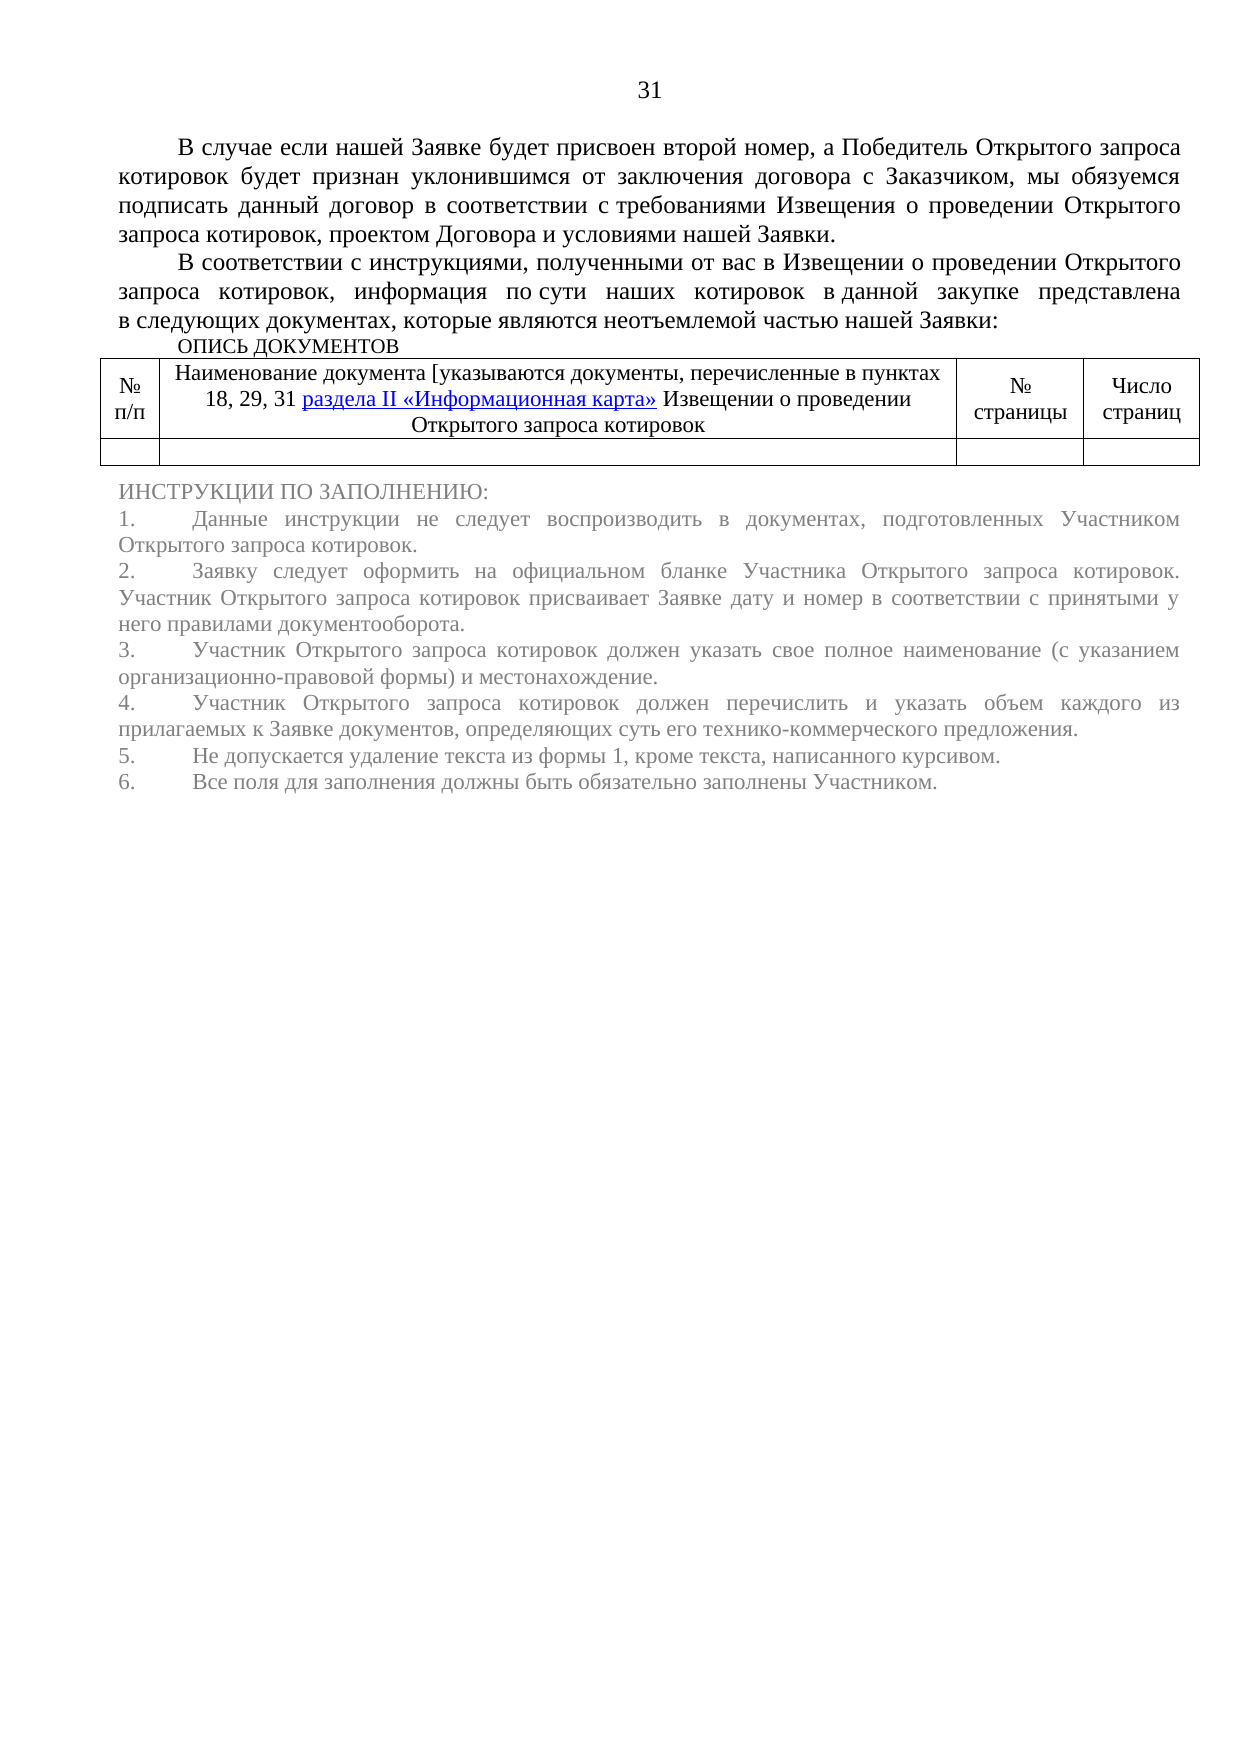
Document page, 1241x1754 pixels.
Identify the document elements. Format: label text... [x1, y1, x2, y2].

table_header Число страниц [1084, 359, 1199, 438]
text ОПИСЬ ДОКУМЕНТОВ [118, 334, 1181, 358]
table_cell [101, 439, 159, 465]
list Не допускается удаление текста из формы 1, кроме текста, написанного курсивом. [118, 742, 1181, 768]
list Участник Открытого запроса котировок должен перечислить и указать объем каждого из прилагаемых к Заявке документов, определяющих суть его технико-коммерческого предложения. [118, 689, 1181, 742]
text В соответствии с инструкциями, полученными от вас в Извещении о проведении Открытого запроса котировок, информация по сути наших котировок в данной закупке представлена в следующих документах, которые являются неотъемлемой частью нашей Заявки: [118, 247, 1181, 334]
table_header № страницы [957, 359, 1083, 438]
text В случае если нашей Заявке будет присвоен второй номер, а Победитель Открытого запроса котировок будет признан уклонившимся от заключения договора с Заказчиком, мы обязуемся подписать данный договор в соответствии с требованиями Извещения о проведении Открытого запроса котировок, проектом Договора и условиями нашей Заявки. [118, 132, 1181, 247]
text ИНСТРУКЦИИ ПО ЗАПОЛНЕНИЮ: [118, 478, 1181, 505]
table_header Наименование документа [указываются документы, перечисленные в пунктах 18, 29, 30 раздела II «Информационная карта» Извещении о проведении Открытого запроса котировок [160, 359, 956, 438]
table_cell [1084, 439, 1199, 465]
list Заявку следует оформить на официальном бланке Участника Открытого запроса котировок. Участник Открытого запроса котировок присваивает Заявке дату и номер в соответствии с принятыми у него правилами документооборота. [118, 557, 1181, 636]
list Участник Открытого запроса котировок должен указать свое полное наименование (с указанием организационно-правовой формы) и местонахождение. [118, 636, 1181, 689]
list Данные инструкции не следует воспроизводить в документах, подготовленных Участником Открытого запроса котировок. [118, 505, 1181, 557]
table_header № п/п [101, 359, 159, 438]
table_cell [160, 439, 956, 465]
table_cell [957, 439, 1083, 465]
list Все поля для заполнения должны быть обязательно заполнены Участником. [118, 768, 1181, 794]
